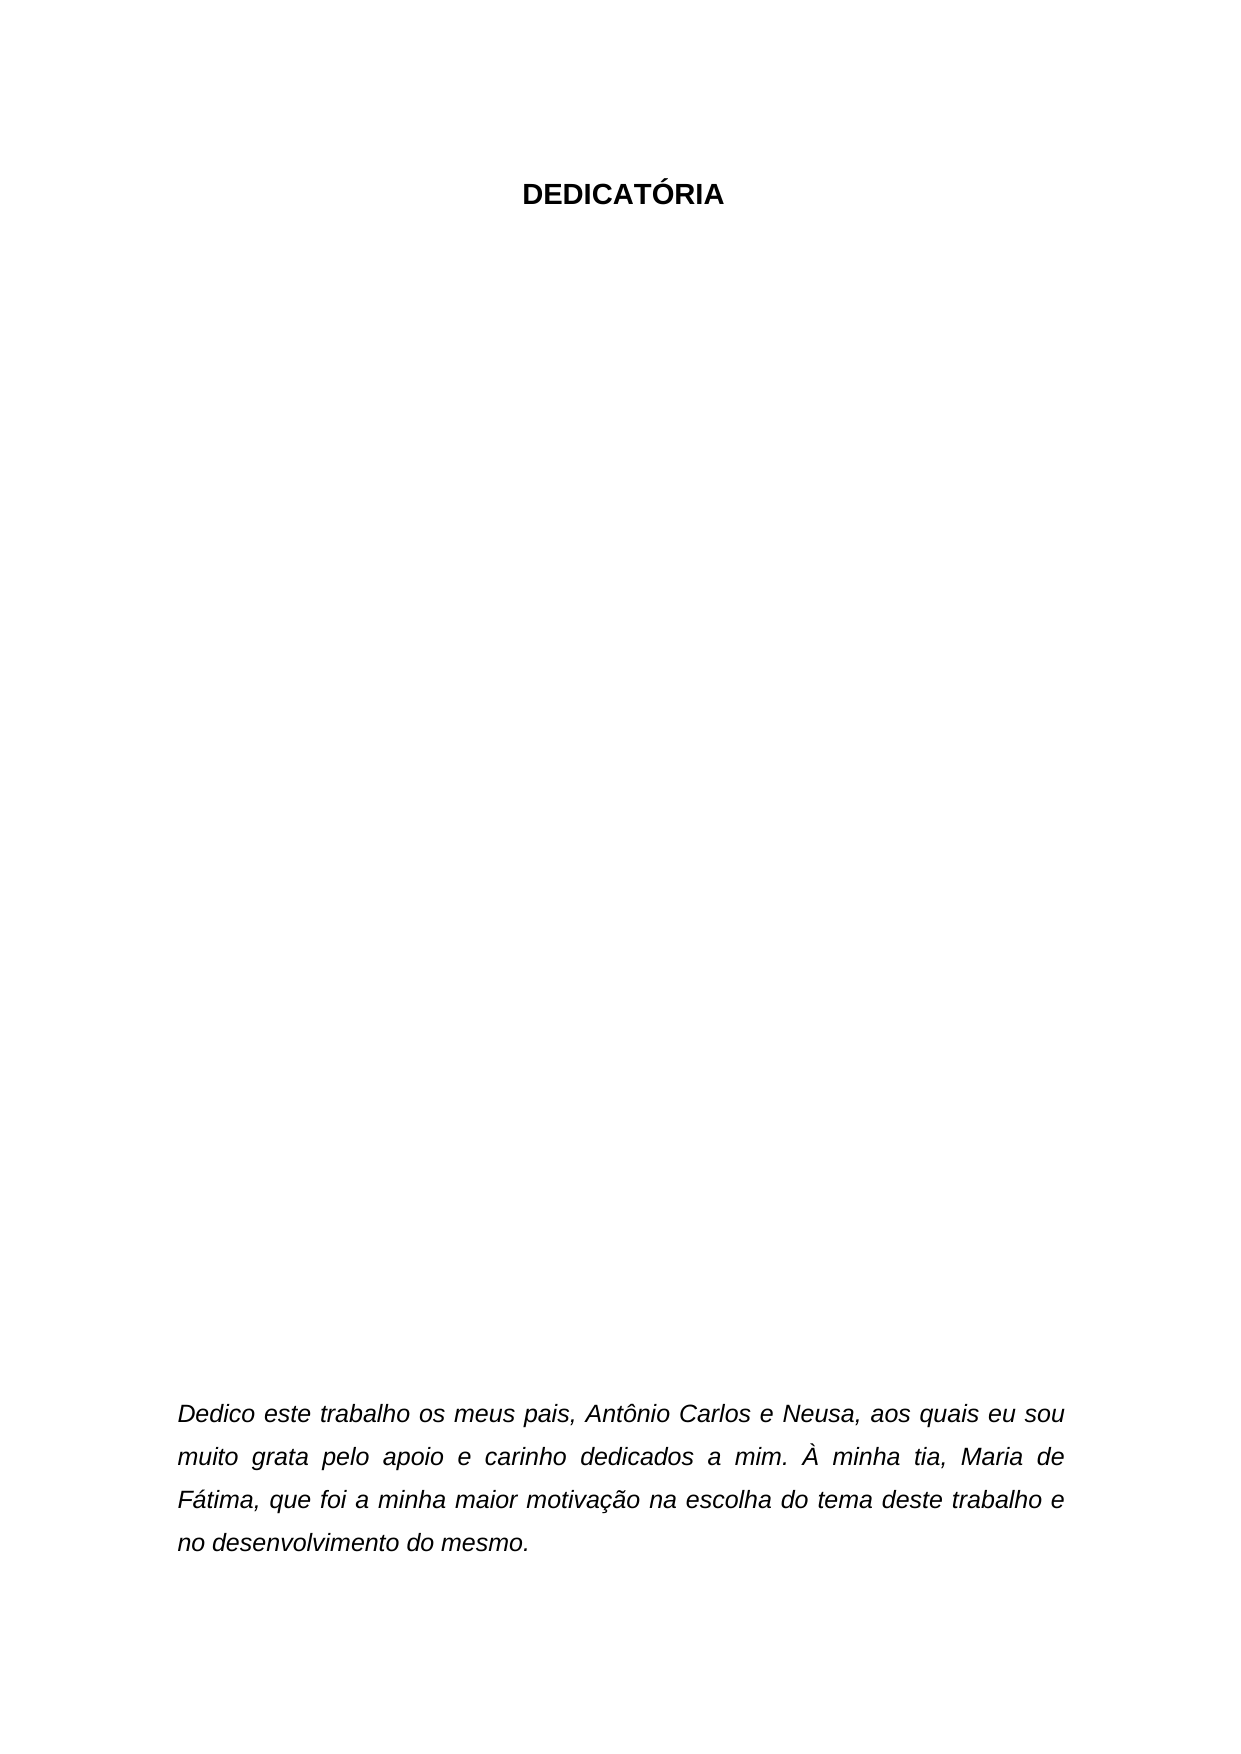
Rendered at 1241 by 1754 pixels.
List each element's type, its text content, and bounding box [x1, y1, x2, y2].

subtitle DEDICATÓRIA [177, 177, 1069, 211]
subtitle Dedico este trabalho os meus pais, Antônio Carlos e Neusa, aos quais eu sou muito grata pelo apoio e carinho dedicados a mim. À minha tia, Maria de Fátima, que foi a minha maior motivação na escolha do tema deste trabalho e no desenvolvimento do mesmo. [177, 1399, 1069, 1557]
